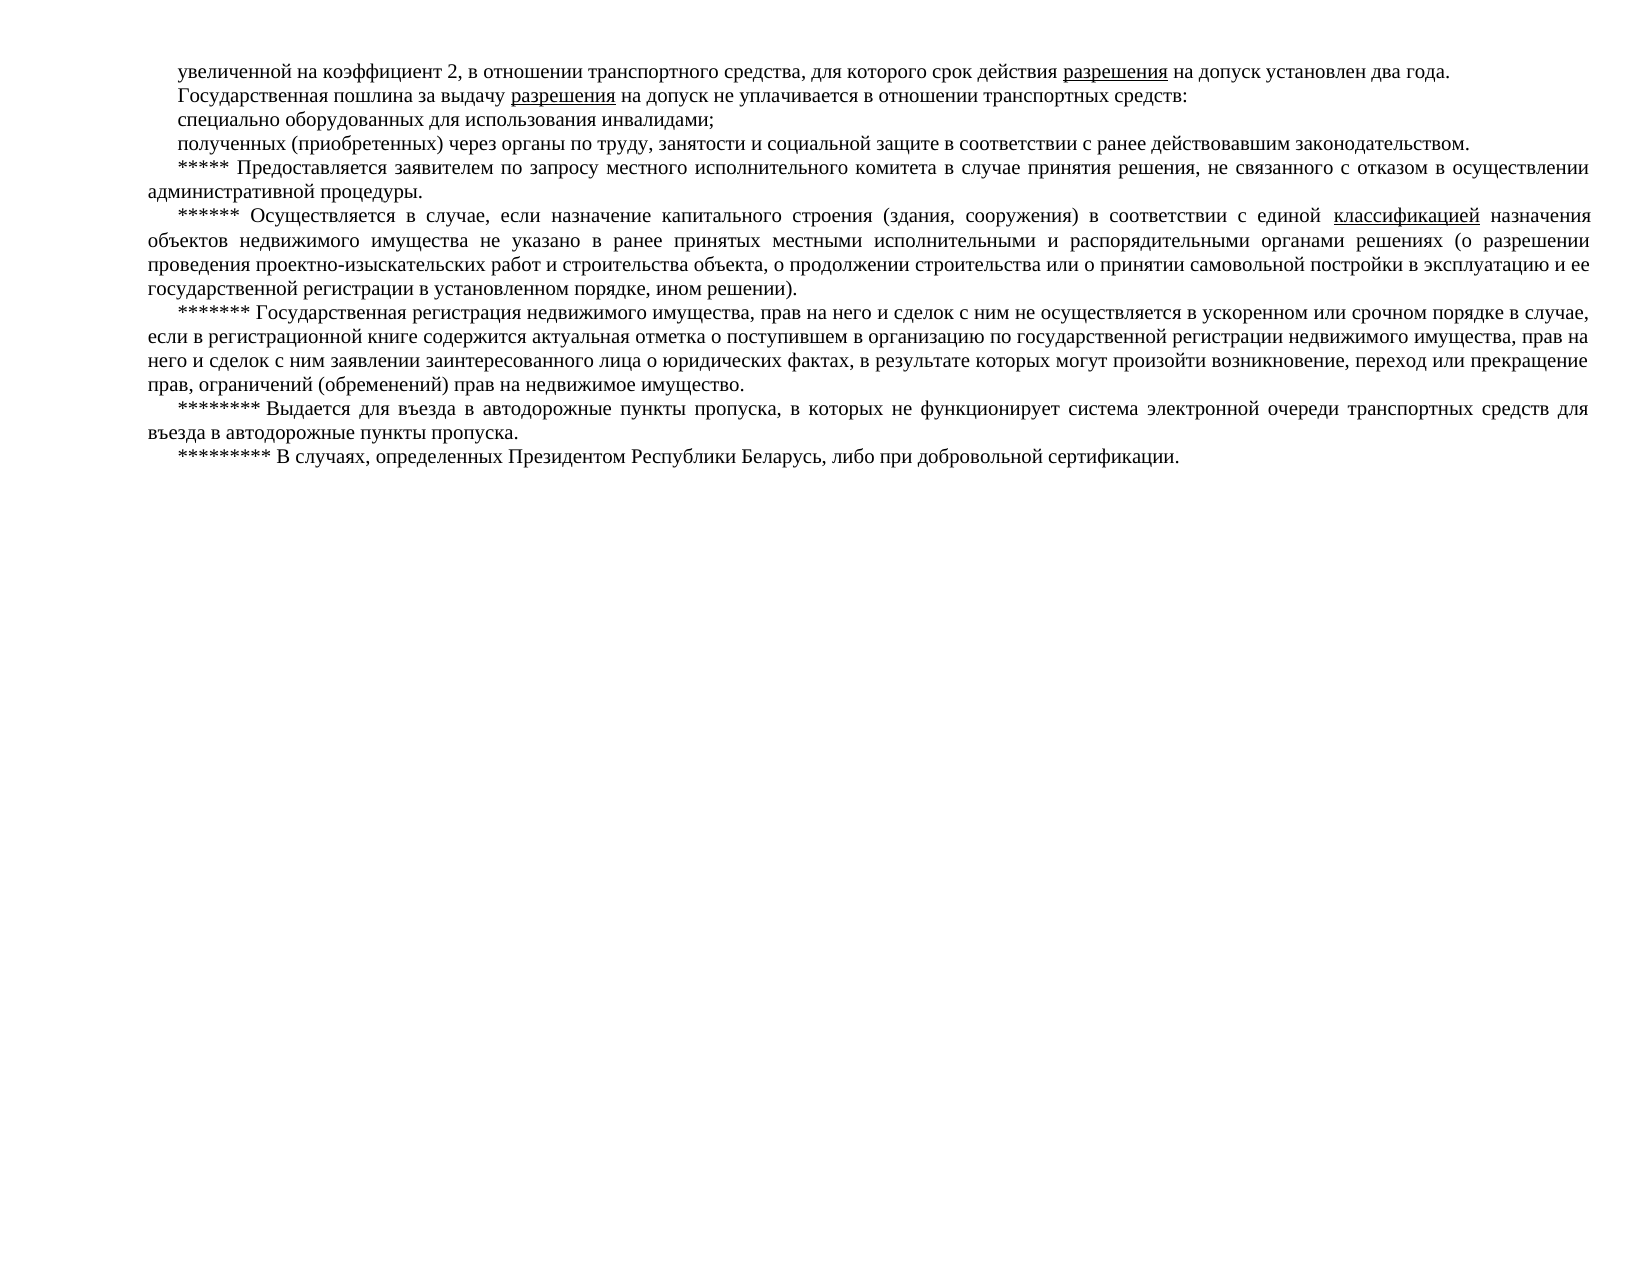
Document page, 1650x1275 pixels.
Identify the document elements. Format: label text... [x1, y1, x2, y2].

text увеличенной на коэффициент 2, в отношении транспортного средства, для которого срок действия разрешения на допуск установлен два года. [148, 59, 1591, 83]
text полученных (приобретенных) через органы по труду, занятости и социальной защите в соответствии с ранее действовавшим законодательством. [148, 131, 1591, 155]
text ****** Осуществляется в случае, если назначение капитального строения (здания, сооружения) в соответствии с единой классификацией назначения объектов недвижимого имущества не указано в ранее принятых местными исполнительными и распорядительными органами решениях (о разрешении проведения проектно-изыскательских работ и строительства объекта, о продолжении строительства или о принятии самовольной постройки в эксплуатацию и ее государственной регистрации в установленном порядке, ином решении). [148, 203, 1591, 300]
text ******** Выдается для въезда в автодорожные пункты пропуска, в которых не функционирует система электронной очереди транспортных средств для въезда в автодорожные пункты пропуска. [148, 396, 1591, 444]
text ********* В случаях, определенных Президентом Республики Беларусь, либо при добровольной сертификации. [148, 444, 1591, 468]
text ***** Предоставляется заявителем по запросу местного исполнительного комитета в случае принятия решения, не связанного с отказом в осуществлении административной процедуры. [148, 155, 1591, 203]
text ******* Государственная регистрация недвижимого имущества, прав на него и сделок с ним не осуществляется в ускоренном или срочном порядке в случае, если в регистрационной книге содержится актуальная отметка о поступившем в организацию по государственной регистрации недвижимого имущества, прав на него и сделок с ним заявлении заинтересованного лица о юридических фактах, в результате которых могут произойти возникновение, переход или прекращение прав, ограничений (обременений) прав на недвижимое имущество. [148, 300, 1591, 396]
text Государственная пошлина за выдачу разрешения на допуск не уплачивается в отношении транспортных средств: [148, 83, 1591, 107]
text специально оборудованных для использования инвалидами; [148, 107, 1591, 131]
